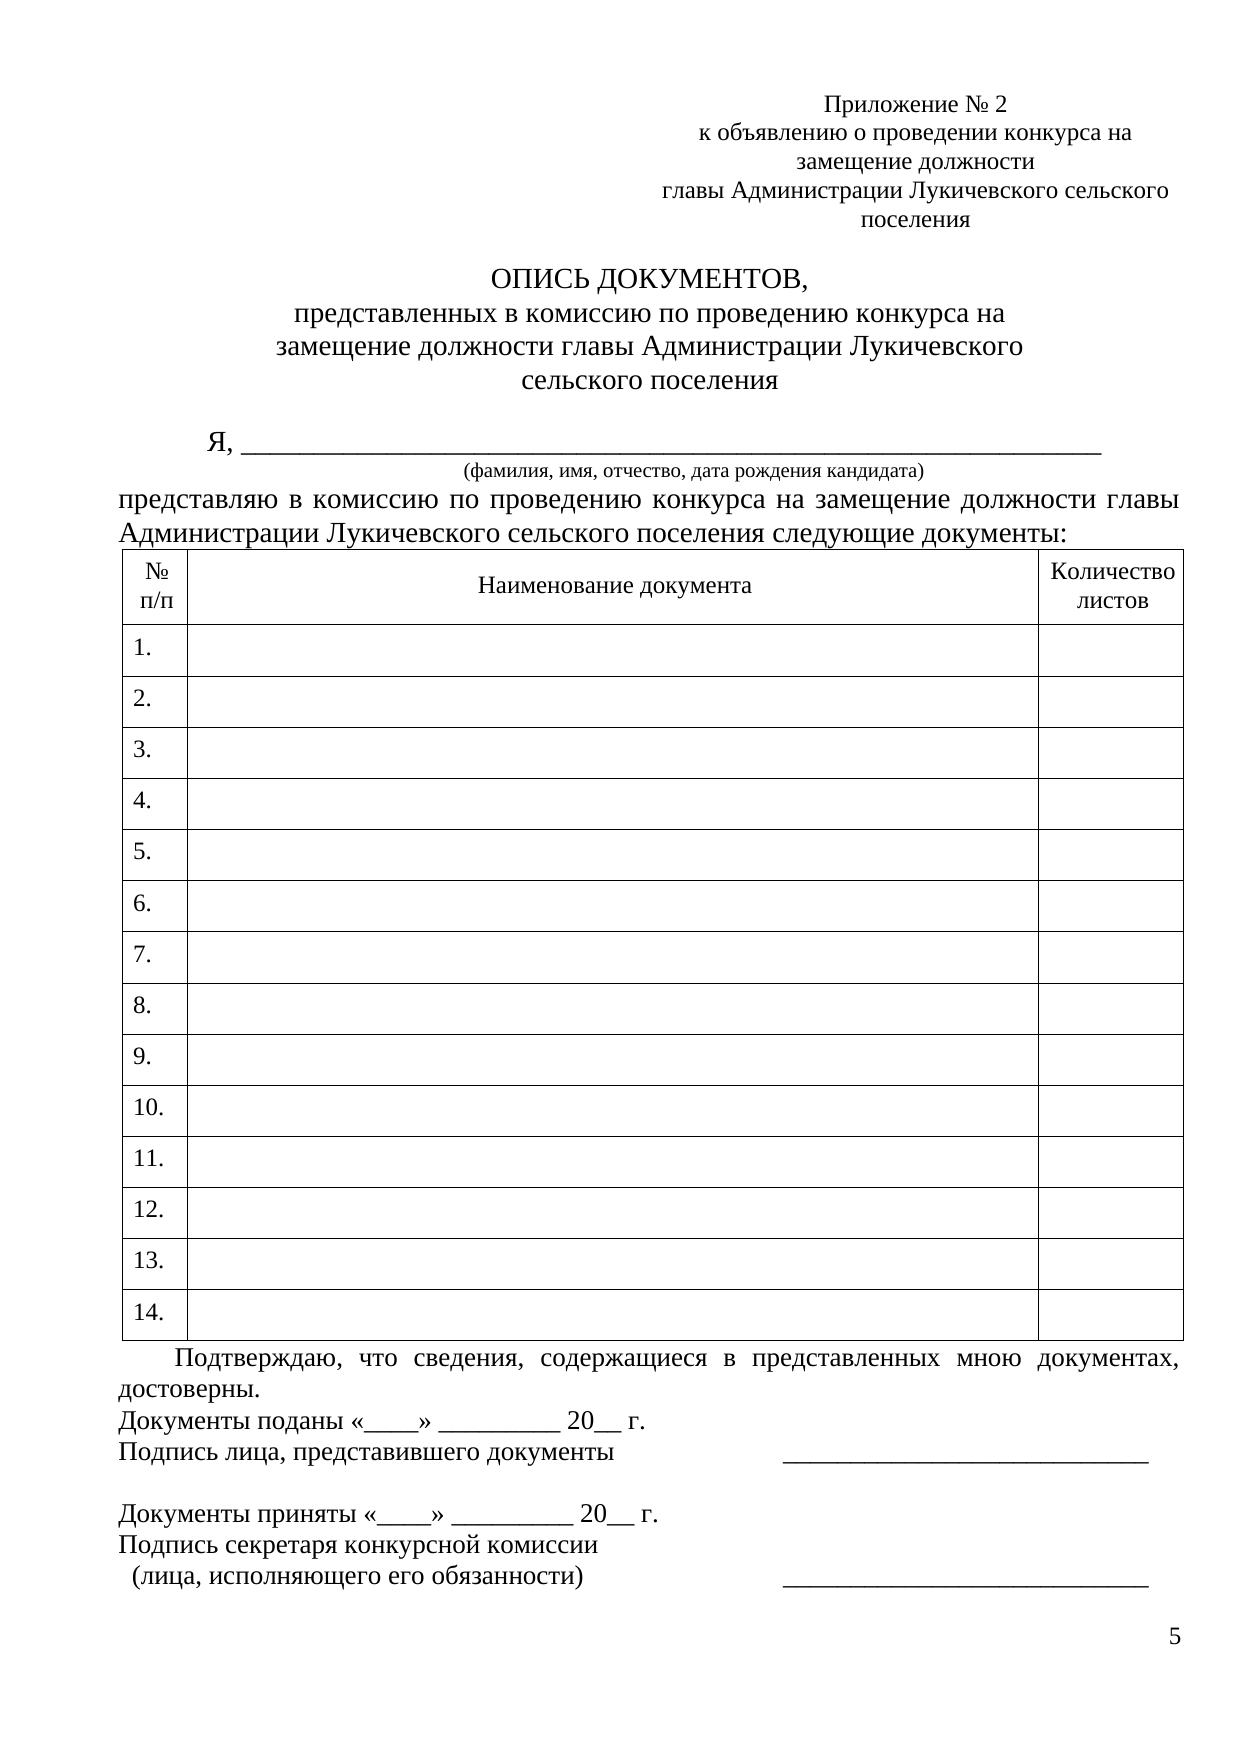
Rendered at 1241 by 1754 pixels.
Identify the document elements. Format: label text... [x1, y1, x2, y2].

table_cell [1039, 1290, 1183, 1340]
text Я, ___________________________________________________________ [118, 424, 1181, 458]
table_cell [123, 932, 187, 982]
table_header Количество листов [1039, 550, 1183, 624]
text Документы поданы «____» _________ 20__ г. [118, 1404, 1181, 1435]
table_cell [123, 1035, 187, 1085]
table_cell [188, 1035, 1038, 1085]
table_cell [1039, 728, 1183, 778]
table_cell [188, 625, 1038, 676]
text Подпись секретаря конкурсной комиссии [118, 1528, 1181, 1559]
table_cell [1039, 677, 1183, 727]
table_cell [188, 1290, 1038, 1340]
table_cell [1039, 1035, 1183, 1085]
text представляю в комиссию по проведению конкурса на замещение должности главы Администрации Лукичевского сельского поселения следующие документы: [118, 482, 1181, 549]
text Подтверждаю, что сведения, содержащиеся в представленных мною документах, достоверны. [118, 1341, 1181, 1404]
text Приложение № 2 [650, 89, 1181, 117]
table_cell [123, 830, 187, 880]
table_cell [1039, 1188, 1183, 1238]
table_cell [123, 1239, 187, 1289]
table_cell [188, 1239, 1038, 1289]
table_cell [188, 728, 1038, 778]
table_cell [188, 779, 1038, 829]
table_cell [123, 1086, 187, 1136]
table_cell [188, 984, 1038, 1033]
table_cell [1039, 779, 1183, 829]
text главы Администрации Лукичевского сельского поселения [650, 175, 1181, 232]
table_cell [1039, 1239, 1183, 1289]
table_cell [123, 1137, 187, 1187]
table_cell [123, 1290, 187, 1340]
table_cell [188, 881, 1038, 931]
table_cell [123, 881, 187, 931]
table_cell [1039, 830, 1183, 880]
table_cell [1039, 984, 1183, 1033]
text Подпись лица, представившего документы ___________________________ [118, 1435, 1181, 1466]
table_cell [188, 830, 1038, 880]
table_cell [123, 779, 187, 829]
table_cell [1039, 1086, 1183, 1136]
table_cell [123, 625, 187, 676]
table_cell [1039, 1137, 1183, 1187]
table_cell [123, 1188, 187, 1238]
table_cell [1039, 932, 1183, 982]
table_header Наименование документа [188, 550, 1038, 624]
table_cell [188, 677, 1038, 727]
table_cell [123, 677, 187, 727]
text (фамилия, имя, отчество, дата рождения кандидата) [118, 458, 1181, 482]
table_header № п/п [123, 550, 187, 624]
table_cell [188, 1137, 1038, 1187]
text Документы приняты «____» _________ 20__ г. [118, 1497, 1181, 1528]
table_cell [123, 728, 187, 778]
table_cell [123, 984, 187, 1033]
table_cell [1039, 881, 1183, 931]
text ОПИСЬ ДОКУМЕНТОВ, [118, 261, 1181, 295]
table_cell [188, 1188, 1038, 1238]
table_cell [188, 932, 1038, 982]
table_cell [1039, 625, 1183, 676]
text к объявлению о проведении конкурса на замещение должности [650, 117, 1181, 175]
text представленных в комиссию по проведению конкурса на замещение должности главы Администрации Лукичевского сельского поселения [236, 295, 1063, 395]
text (лица, исполняющего его обязанности) ___________________________ [118, 1559, 1181, 1591]
table_cell [188, 1086, 1038, 1136]
